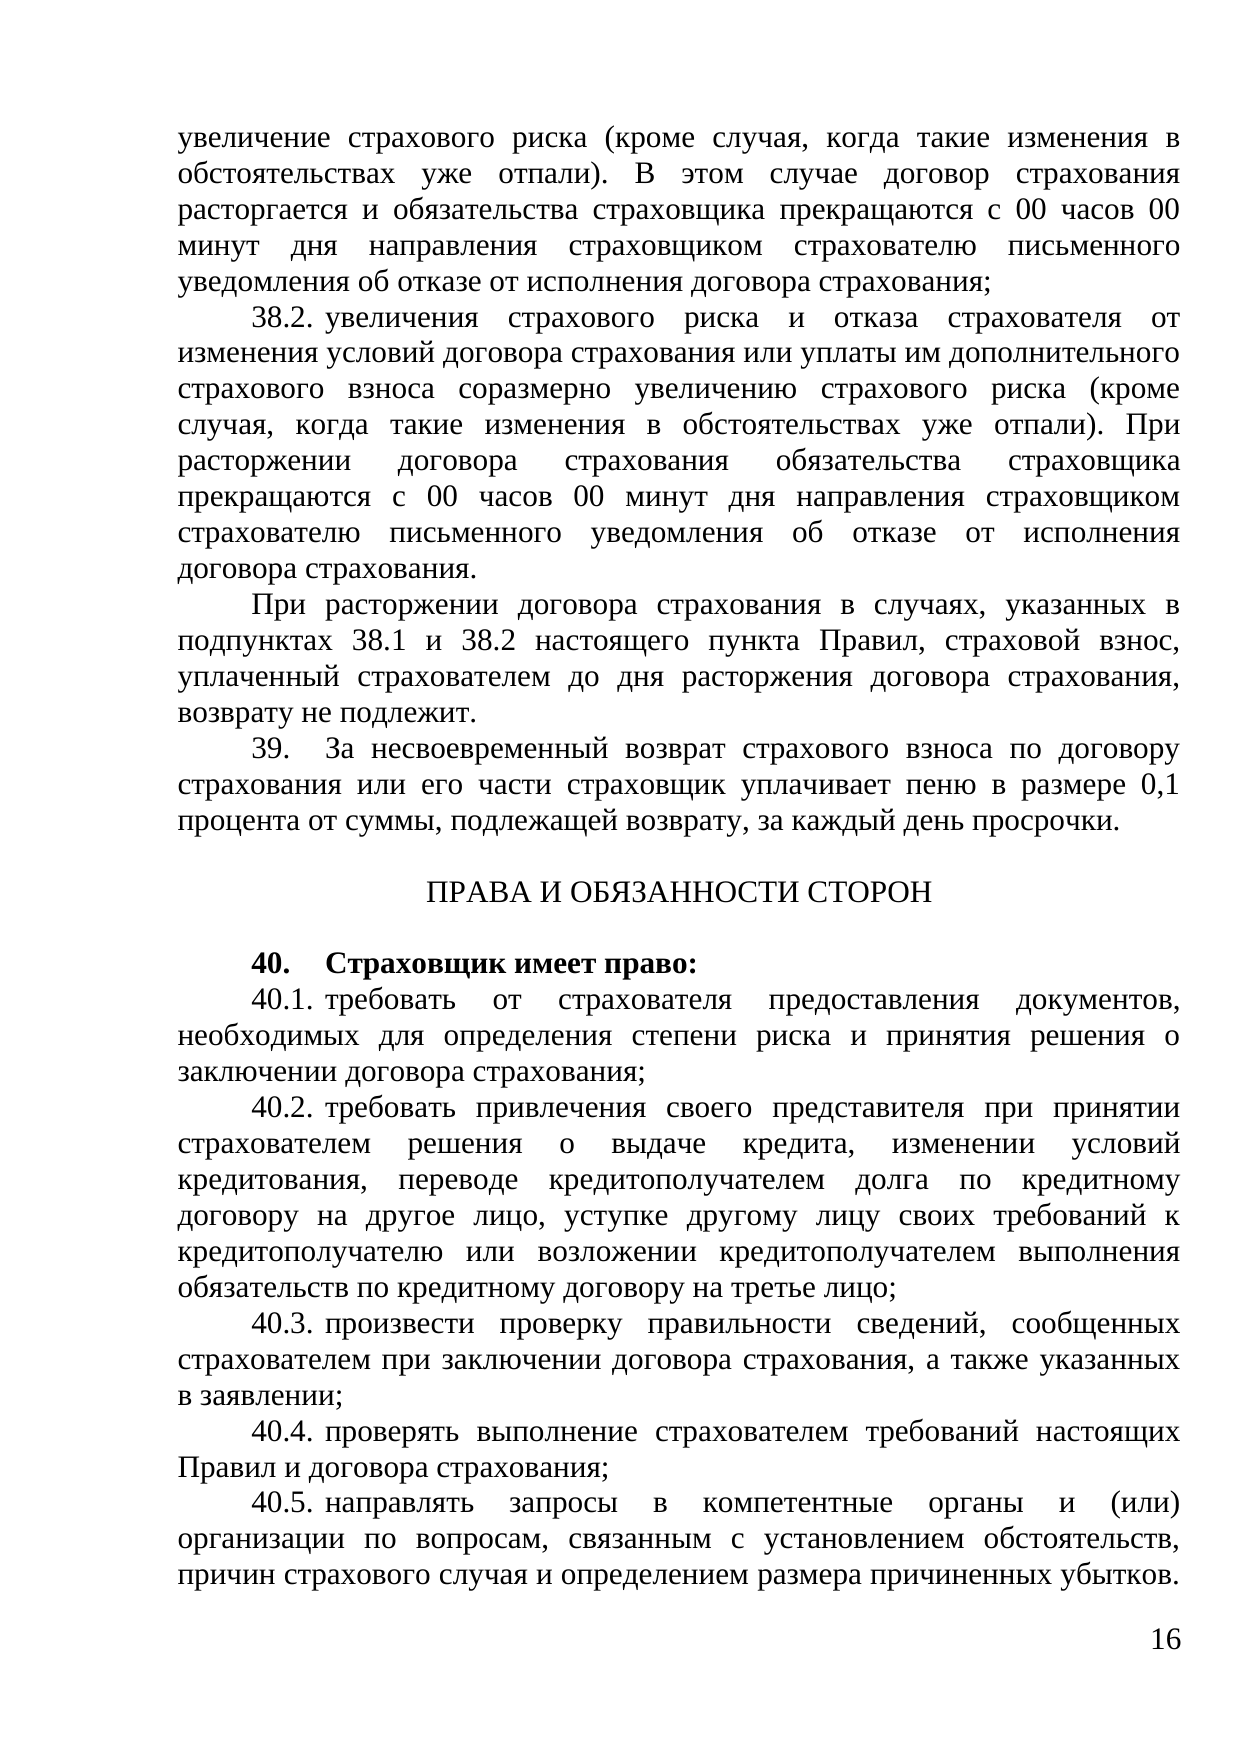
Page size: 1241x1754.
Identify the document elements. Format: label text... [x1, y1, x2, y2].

list требовать привлечения своего представителя при принятии страхователем решения о выдаче кредита, изменении условий кредитования, переводе кредитополучателем долга по кредитному договору на другое лицо, уступке другому лицу своих требований к кредитополучателю или возложении кредитополучателем выполнения обязательств по кредитному договору на третье лицо; [177, 1088, 1181, 1304]
text ПРАВА И ОБЯЗАННОСТИ СТОРОН [177, 873, 1181, 909]
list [177, 1484, 1181, 1592]
list произвести проверку правильности сведений, сообщенных страхователем при заключении договора страхования, а также указанных в заявлении; [177, 1304, 1181, 1412]
list требовать от страхователя предоставления документов, необходимых для определения степени риска и принятия решения о заключении договора страхования; [177, 981, 1181, 1088]
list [177, 118, 1181, 298]
list увеличения страхового риска и отказа страхователя от изменения условий договора страхования или уплаты им дополнительного страхового взноса соразмерно увеличению страхового риска (кроме случая, когда такие изменения в обстоятельствах уже отпали). При расторжении договора страхования обязательства страховщика прекращаются с 00 часов 00 минут дня направления страховщиком страхователю письменного уведомления об отказе от исполнения договора страхования. [177, 298, 1181, 585]
list За несвоевременный возврат страхового взноса по договору страхования или его части страховщик уплачивает пеню в размере 0,1 процента от суммы, подлежащей возврату, за каждый день просрочки. [177, 729, 1181, 837]
list При расторжении договора страхования в случаях, указанных в подпунктах 38.1 и 38.2 настоящего пункта Правил, страховой взнос, уплаченный страхователем до дня расторжения договора страхования, возврату не подлежит. [177, 585, 1181, 729]
list Страховщик имеет право: [177, 945, 1181, 981]
list проверять выполнение страхователем требований настоящих Правил и договора страхования; [177, 1412, 1181, 1484]
